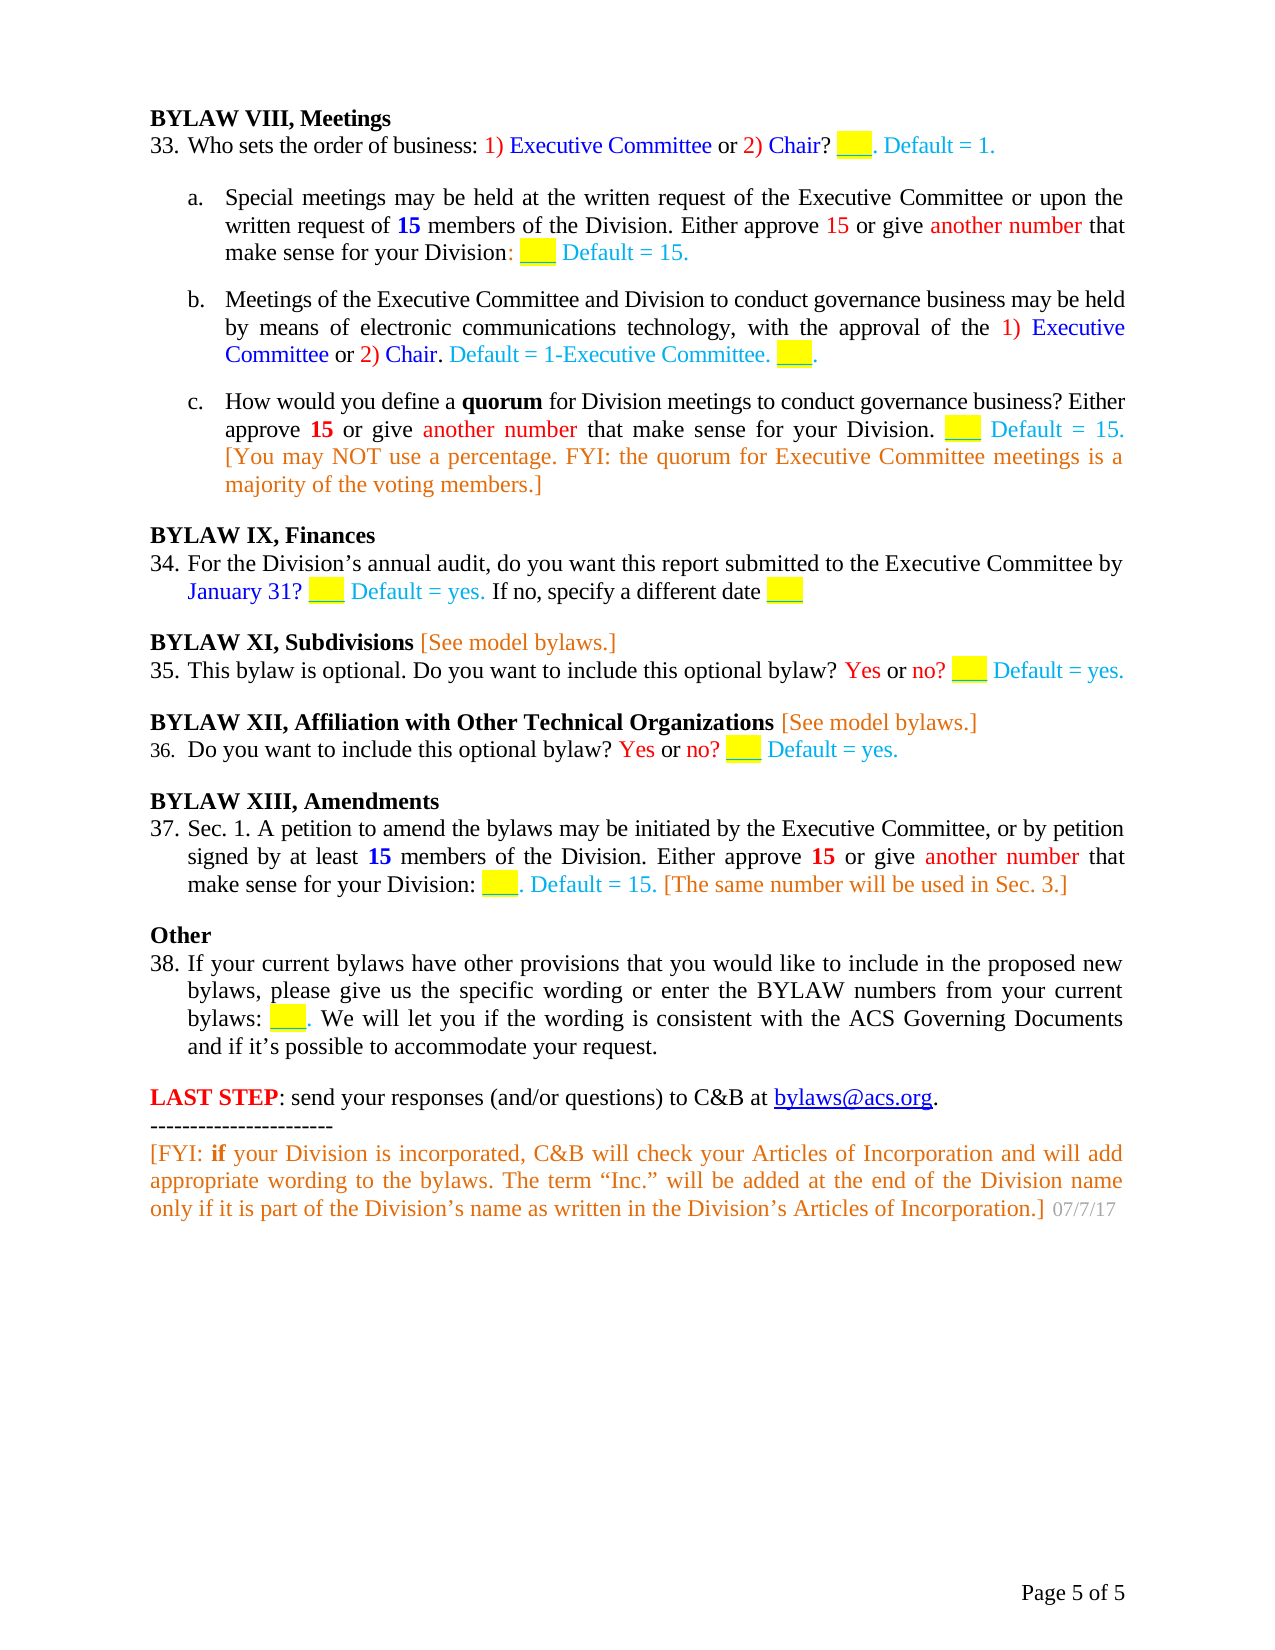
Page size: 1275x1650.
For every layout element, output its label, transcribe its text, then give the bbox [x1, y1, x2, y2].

list This bylaw is optional. Do you want to include this optional bylaw? Yes or no? ___ Default = yes. [150, 656, 952, 683]
list Other [150, 921, 1125, 949]
list Sec. 1. A petition to amend the bylaws may be initiated by the Executive Committee, or by petition signed by at least 15 members of the Division. Either approve 15 or give another number that make sense for your Division: ___. Default = 15. [The same number will be used in Sec. 3.] [150, 814, 1125, 897]
text [FYI: if your Division is incorporated, C&B will check your Articles of Incorporation and will add appropriate wording to the bylaws. The term “Inc.” will be added at the end of the Division name only if it is part of the Division’s name as written in the Division’s Articles of Incorporation.] 07/7/17 [150, 1139, 1125, 1221]
text BYLAW VIII, Meetings [150, 104, 1125, 131]
list Who sets the order of business: 1) Executive Committee or 2) Chair? ___. Default = 1. [872, 131, 1125, 159]
list Do you want to include this optional bylaw? Yes or no? ___ Default = yes. [150, 735, 726, 763]
list Meetings of the Executive Committee and Division to conduct governance business may be held by means of electronic communications technology, with the approval of the 1) Executive Committee or 2) Chair. Default = 1-Executive Committee. ___. [187, 285, 1125, 368]
list How would you define a quorum for Division meetings to conduct governance business? Either approve 15 or give another number that make sense for your Division. ___ Default = 15. [You may NOT use a percentage. FYI: the quorum for Executive Committee meetings is a majority of the voting members.] [187, 387, 1125, 497]
text ----------------------- [150, 1111, 1125, 1139]
list Do you want to include this optional bylaw? Yes or no? ___ Default = yes. [761, 735, 1125, 763]
text BYLAW XIII, Amendments [150, 787, 1125, 814]
list Special meetings may be held at the written request of the Executive Committee or upon the written request of 15 members of the Division. Either approve 15 or give another number that make sense for your Division: ___ Default = 15. [187, 183, 1125, 266]
list Who sets the order of business: 1) Executive Committee or 2) Chair? ___. Default = 1. [150, 131, 837, 159]
list If your current bylaws have other provisions that you would like to include in the proposed new bylaws, please give us the specific wording or enter the BYLAW numbers from your current bylaws: ___. We will let you if the wording is consistent with the ACS Governing Documents and if it’s possible to accommodate your request. [150, 949, 1125, 1059]
text BYLAW XI, Subdivisions [See model bylaws.] [150, 628, 1125, 656]
text BYLAW IX, Finances [150, 521, 1125, 549]
text LAST STEP: send your responses (and/or questions) to C&B at bylaws@acs.org. [150, 1083, 1125, 1111]
text BYLAW XII, Affiliation with Other Technical Organizations [See model bylaws.] [150, 708, 1125, 735]
list For the Division’s annual audit, do you want this report submitted to the Executive Committee by January 31? ___ Default = yes. If no, specify a different date ___ [150, 549, 1125, 604]
